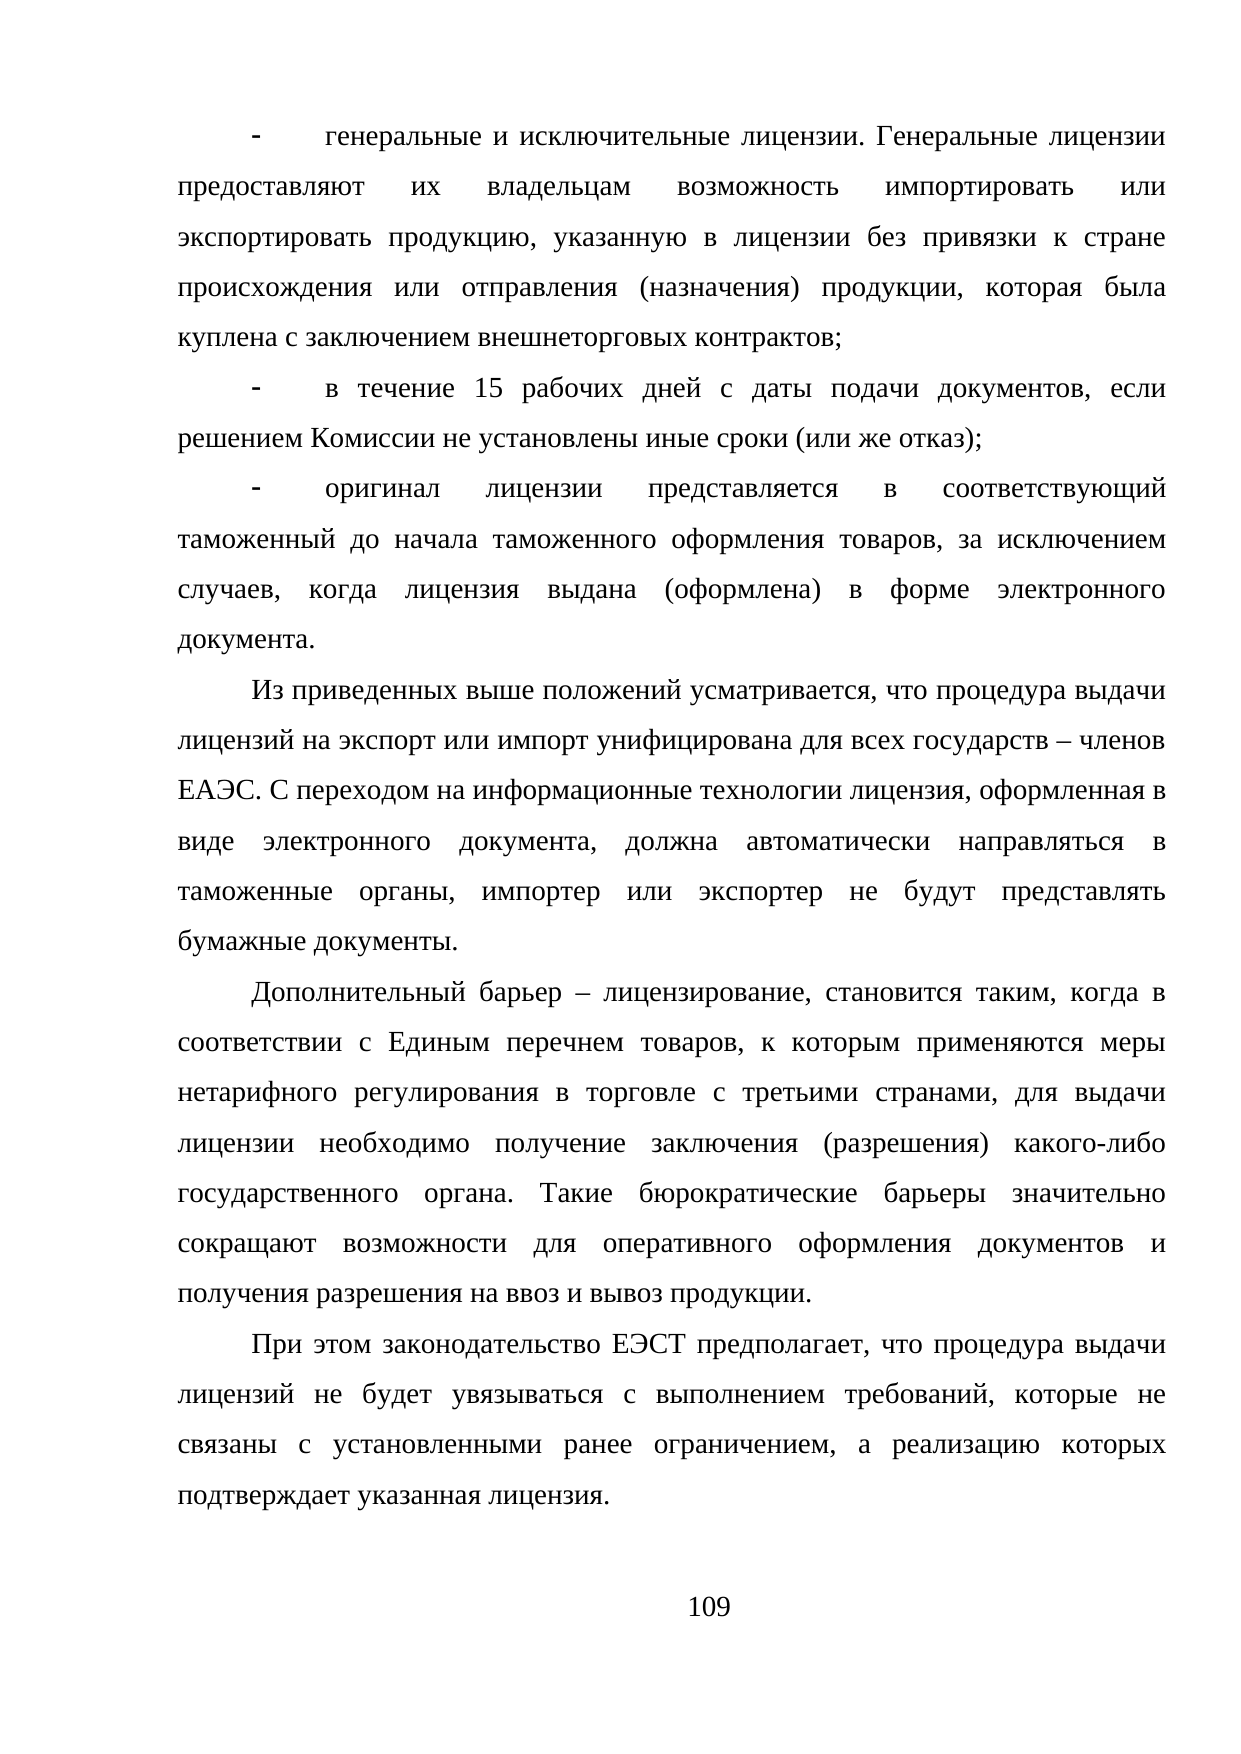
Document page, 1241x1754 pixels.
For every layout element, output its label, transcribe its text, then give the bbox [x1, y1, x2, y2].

text Дополнительный барьер – лицензирование, становится таким, когда в соответствии с Единым перечнем товаров, к которым применяются меры нетарифного регулирования в торговле с третьими странами, для выдачи лицензии необходимо получение заключения (разрешения) какого-либо государственного органа. Такие бюрократические барьеры значительно сокращают возможности для оперативного оформления документов и получения разрешения на ввоз и вывоз продукции. [177, 974, 1167, 1309]
list генеральные и исключительные лицензии. Генеральные лицензии предоставляют их владельцам возможность импортировать или экспортировать продукцию, указанную в лицензии без привязки к стране происхождения или отправления (назначения) продукции, которая была куплена с заключением внешнеторговых контрактов; [177, 118, 1167, 353]
text При этом законодательство ЕЭСТ предполагает, что процедура выдачи лицензий не будет увязываться с выполнением требований, которые не связаны с установленными ранее ограничением, а реализацию которых подтверждает указанная лицензия. [177, 1326, 1167, 1510]
list оригинал лицензии представляется в соответствующий таможенный до начала таможенного оформления товаров, за исключением случаев, когда лицензия выдана (оформлена) в форме электронного документа. [177, 471, 1167, 655]
text Из приведенных выше положений усматривается, что процедура выдачи лицензий на экспорт или импорт унифицирована для всех государств – членов ЕАЭС. С переходом на информационные технологии лицензия, оформленная в виде электронного документа, должна автоматически направляться в таможенные органы, импортер или экспортер не будут представлять бумажные документы. [177, 672, 1167, 957]
list в течение 15 рабочих дней с даты подачи документов, если решением Комиссии не установлены иные сроки (или же отказ); [177, 370, 1167, 454]
